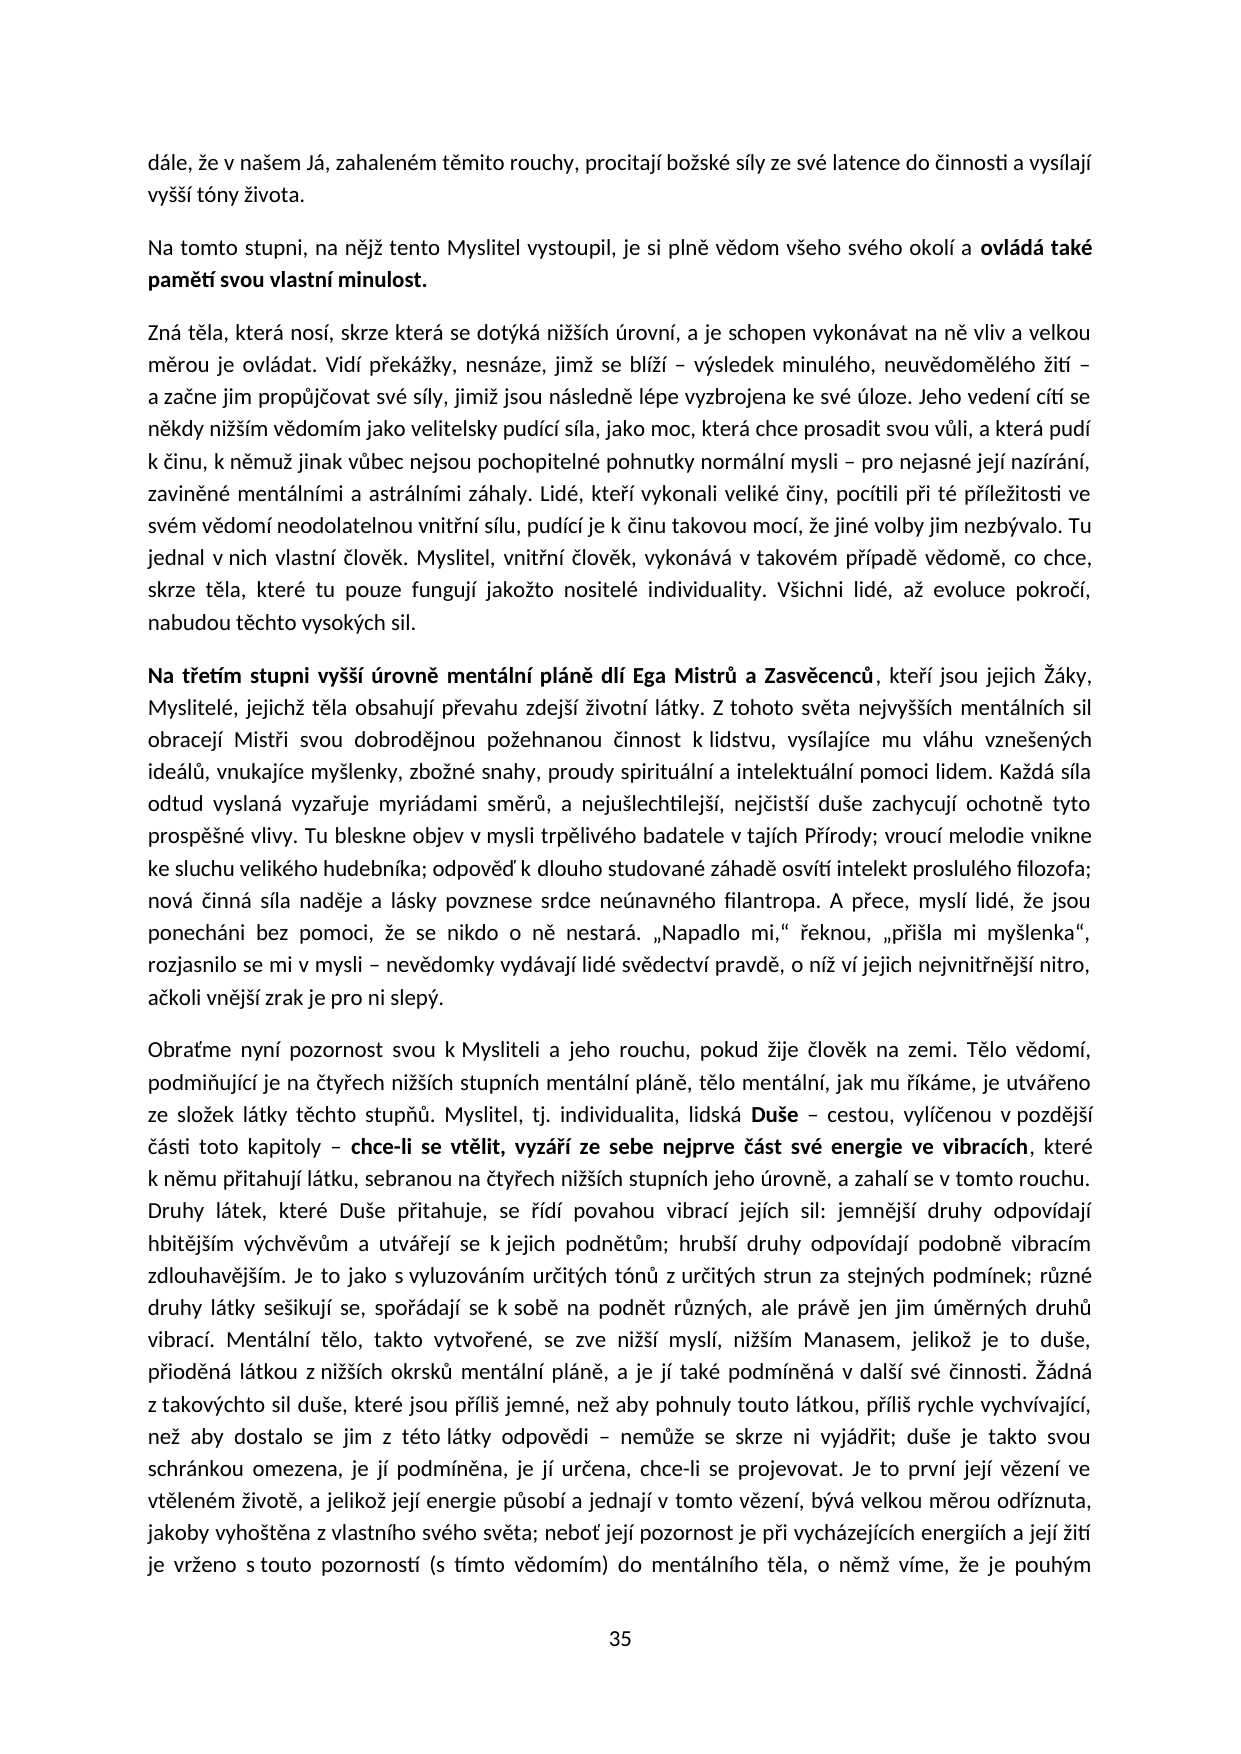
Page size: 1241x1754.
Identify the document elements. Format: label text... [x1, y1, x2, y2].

text Na tomto stupni, na nějž tento Myslitel vystoupil, je si plně vědom všeho svého okolí a ovládá také pamětí svou vlastní minulost. [148, 233, 1093, 293]
text Na třetím stupni vyšší úrovně mentální pláně dlí Ega Mistrů a Zasvěcenců, kteří jsou jejich Žáky, Myslitelé, jejichž těla obsahují převahu zdejší životní látky. Z tohoto světa nejvyšších mentálních sil obracejí Mistři svou dobrodějnou požehnanou činnost k lidstvu, vysílajíce mu vláhu vznešených ideálů, vnukajíce myšlenky, zbožné snahy, proudy spirituální a intelektuální pomoci lidem. Každá síla odtud vyslaná vyzařuje myriádami směrů, a nejušlechtilejší, nejčistší duše zachycují ochotně tyto prospěšné vlivy. Tu bleskne objev v mysli trpělivého badatele v tajích Přírody; vroucí melodie vnikne ke sluchu velikého hudebníka; odpověď k dlouho studované záhadě osvítí intelekt proslulého filozofa; nová činná síla naděje a lásky povznese srdce neúnavného filantropa. A přece, myslí lidé, že jsou ponecháni bez pomoci, že se nikdo o ně nestará. „Napadlo mi,“ řeknou, „přišla mi myšlenka“, rozjasnilo se mi v mysli – nevědomky vydávají lidé svědectví pravdě, o níž ví jejich nejvnitřnější nitro, ačkoli vnější zrak je pro ni slepý. [148, 661, 1093, 1011]
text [148, 148, 1093, 208]
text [148, 1036, 1093, 1579]
text Zná těla, která nosí, skrze která se dotýká nižších úrovní, a je schopen vykonávat na ně vliv a velkou měrou je ovládat. Vidí překážky, nesnáze, jimž se blíží – výsledek minulého, neuvědomělého žití – a začne jim propůjčovat své síly, jimiž jsou následně lépe vyzbrojena ke své úloze. Jeho vedení cítí se někdy nižším vědomím jako velitelsky pudící síla, jako moc, která chce prosadit svou vůli, a která pudí k činu, k němuž jinak vůbec nejsou pochopitelné pohnutky normální mysli – pro nejasné její nazírání, zaviněné mentálními a astrálními záhaly. Lidé, kteří vykonali veliké činy, pocítili při té příležitosti ve svém vědomí neodolatelnou vnitřní sílu, pudící je k činu takovou mocí, že jiné volby jim nezbývalo. Tu jednal v nich vlastní člověk. Myslitel, vnitřní člověk, vykonává v takovém případě vědomě, co chce, skrze těla, které tu pouze fungují jakožto nositelé individuality. Všichni lidé, až evoluce pokročí, nabudou těchto vysokých sil. [148, 318, 1093, 636]
